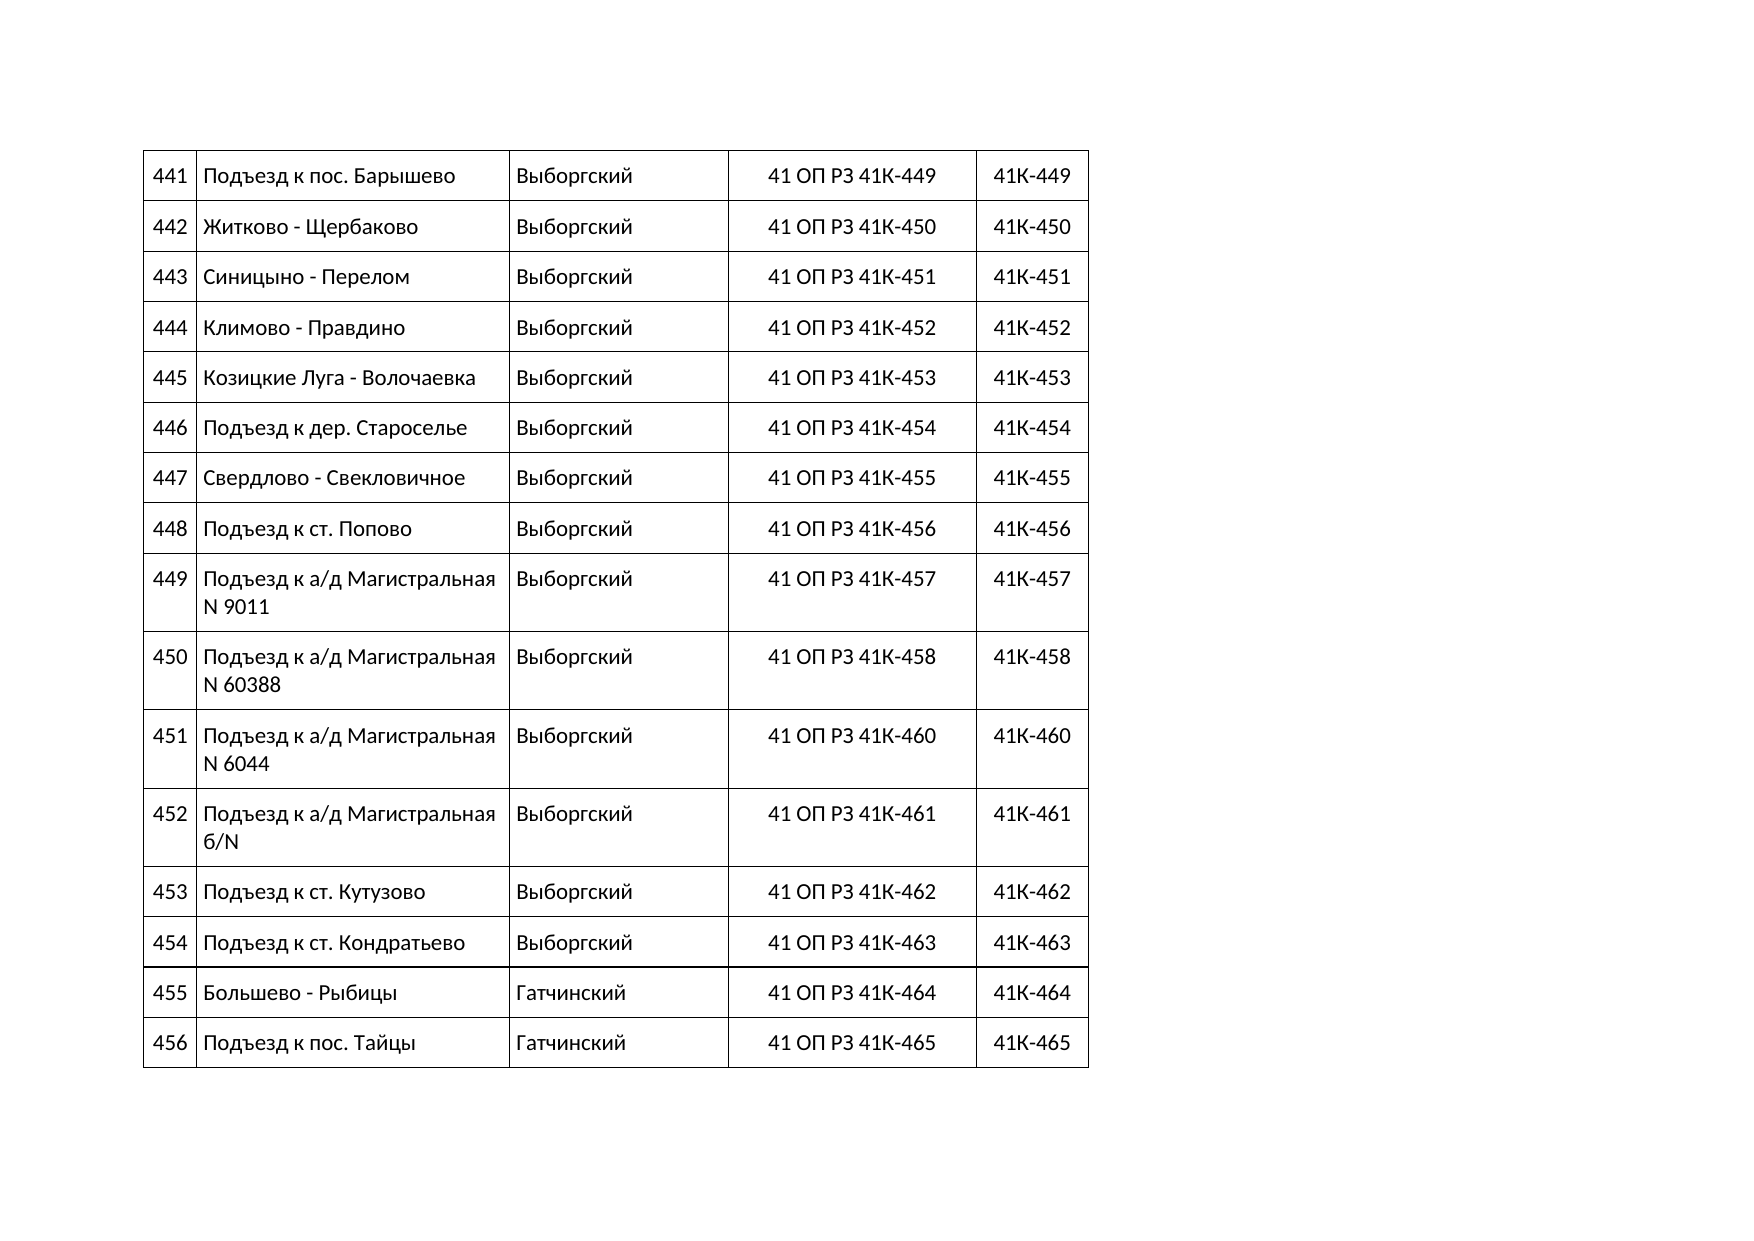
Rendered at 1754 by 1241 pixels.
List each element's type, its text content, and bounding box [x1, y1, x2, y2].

table_cell Гатчинский [510, 1018, 728, 1067]
table_cell 41К-464 [977, 968, 1088, 1017]
table_cell 41 ОП РЗ 41К-462 [729, 867, 976, 916]
table_cell 446 [144, 403, 196, 452]
table_cell 444 [144, 302, 196, 351]
table_cell 451 [144, 710, 196, 787]
table_cell 41К-458 [977, 632, 1088, 709]
table_cell 41 ОП РЗ 41К-457 [729, 554, 976, 631]
table_cell 41К-452 [977, 302, 1088, 351]
table_cell 41К-460 [977, 710, 1088, 787]
table_cell 41 ОП РЗ 41К-453 [729, 352, 976, 402]
table_cell 41К-457 [977, 554, 1088, 631]
table_cell Подъезд к ст. Кутузово [197, 867, 509, 916]
table_cell Подъезд к пос. Тайцы [197, 1018, 509, 1067]
table_cell 456 [144, 1018, 196, 1067]
table_cell 41 ОП РЗ 41К-461 [729, 789, 976, 866]
table_cell 41К-451 [977, 252, 1088, 301]
table_cell 455 [144, 968, 196, 1017]
table_cell Свердлово - Свекловичное [197, 453, 509, 502]
table_cell 41К-461 [977, 789, 1088, 866]
table_cell Большево - Рыбицы [197, 968, 509, 1017]
table_cell 445 [144, 352, 196, 402]
table_cell Выборгский [510, 352, 728, 402]
table_cell Выборгский [510, 151, 728, 200]
table_cell Выборгский [510, 252, 728, 301]
table_cell 41К-449 [977, 151, 1088, 200]
table_cell Выборгский [510, 867, 728, 916]
table_cell 448 [144, 503, 196, 552]
table_cell Выборгский [510, 403, 728, 452]
table_cell 41 ОП РЗ 41К-458 [729, 632, 976, 709]
table_cell Подъезд к а/д Магистральная N 6044 [197, 710, 509, 787]
table_cell 443 [144, 252, 196, 301]
table_cell Подъезд к ст. Попово [197, 503, 509, 552]
table_cell Подъезд к а/д Магистральная б/N [197, 789, 509, 866]
table_cell 452 [144, 789, 196, 866]
table_cell Подъезд к ст. Кондратьево [197, 917, 509, 966]
table_cell Выборгский [510, 302, 728, 351]
table_cell 41 ОП РЗ 41К-452 [729, 302, 976, 351]
table_cell 41 ОП РЗ 41К-463 [729, 917, 976, 966]
table_cell 41К-456 [977, 503, 1088, 552]
table_cell 442 [144, 201, 196, 251]
table_cell 41К-462 [977, 867, 1088, 916]
table_cell 41 ОП РЗ 41К-465 [729, 1018, 976, 1067]
table_cell 41К-454 [977, 403, 1088, 452]
table_cell 450 [144, 632, 196, 709]
table_cell 41 ОП РЗ 41К-454 [729, 403, 976, 452]
table_cell Синицыно - Перелом [197, 252, 509, 301]
table_cell 453 [144, 867, 196, 916]
table_cell 454 [144, 917, 196, 966]
table_cell 41К-463 [977, 917, 1088, 966]
table_cell Выборгский [510, 503, 728, 552]
table_cell 41К-465 [977, 1018, 1088, 1067]
table_cell 41 ОП РЗ 41К-455 [729, 453, 976, 502]
table_cell 41К-450 [977, 201, 1088, 251]
table_cell Климово - Правдино [197, 302, 509, 351]
table_cell Выборгский [510, 789, 728, 866]
table_cell Выборгский [510, 554, 728, 631]
table_cell Подъезд к дер. Староселье [197, 403, 509, 452]
table_cell Выборгский [510, 710, 728, 787]
table_cell 41 ОП РЗ 41К-456 [729, 503, 976, 552]
table_cell 441 [144, 151, 196, 200]
table_cell 449 [144, 554, 196, 631]
table_cell 41К-455 [977, 453, 1088, 502]
table_cell 41 ОП РЗ 41К-460 [729, 710, 976, 787]
table_cell Подъезд к а/д Магистральная N 60388 [197, 632, 509, 709]
table_cell Житково - Щербаково [197, 201, 509, 251]
table_cell Подъезд к а/д Магистральная N 9011 [197, 554, 509, 631]
table_cell Козицкие Луга - Волочаевка [197, 352, 509, 402]
table_cell Выборгский [510, 453, 728, 502]
table_cell 41 ОП РЗ 41К-449 [729, 151, 976, 200]
table_cell Выборгский [510, 917, 728, 966]
table_cell Гатчинский [510, 968, 728, 1017]
table_cell 41 ОП РЗ 41К-451 [729, 252, 976, 301]
table_cell 41 ОП РЗ 41К-450 [729, 201, 976, 251]
table_cell 41 ОП РЗ 41К-464 [729, 968, 976, 1017]
table_cell 447 [144, 453, 196, 502]
table_cell 41К-453 [977, 352, 1088, 402]
table_cell Подъезд к пос. Барышево [197, 151, 509, 200]
table_cell Выборгский [510, 632, 728, 709]
table_cell Выборгский [510, 201, 728, 251]
